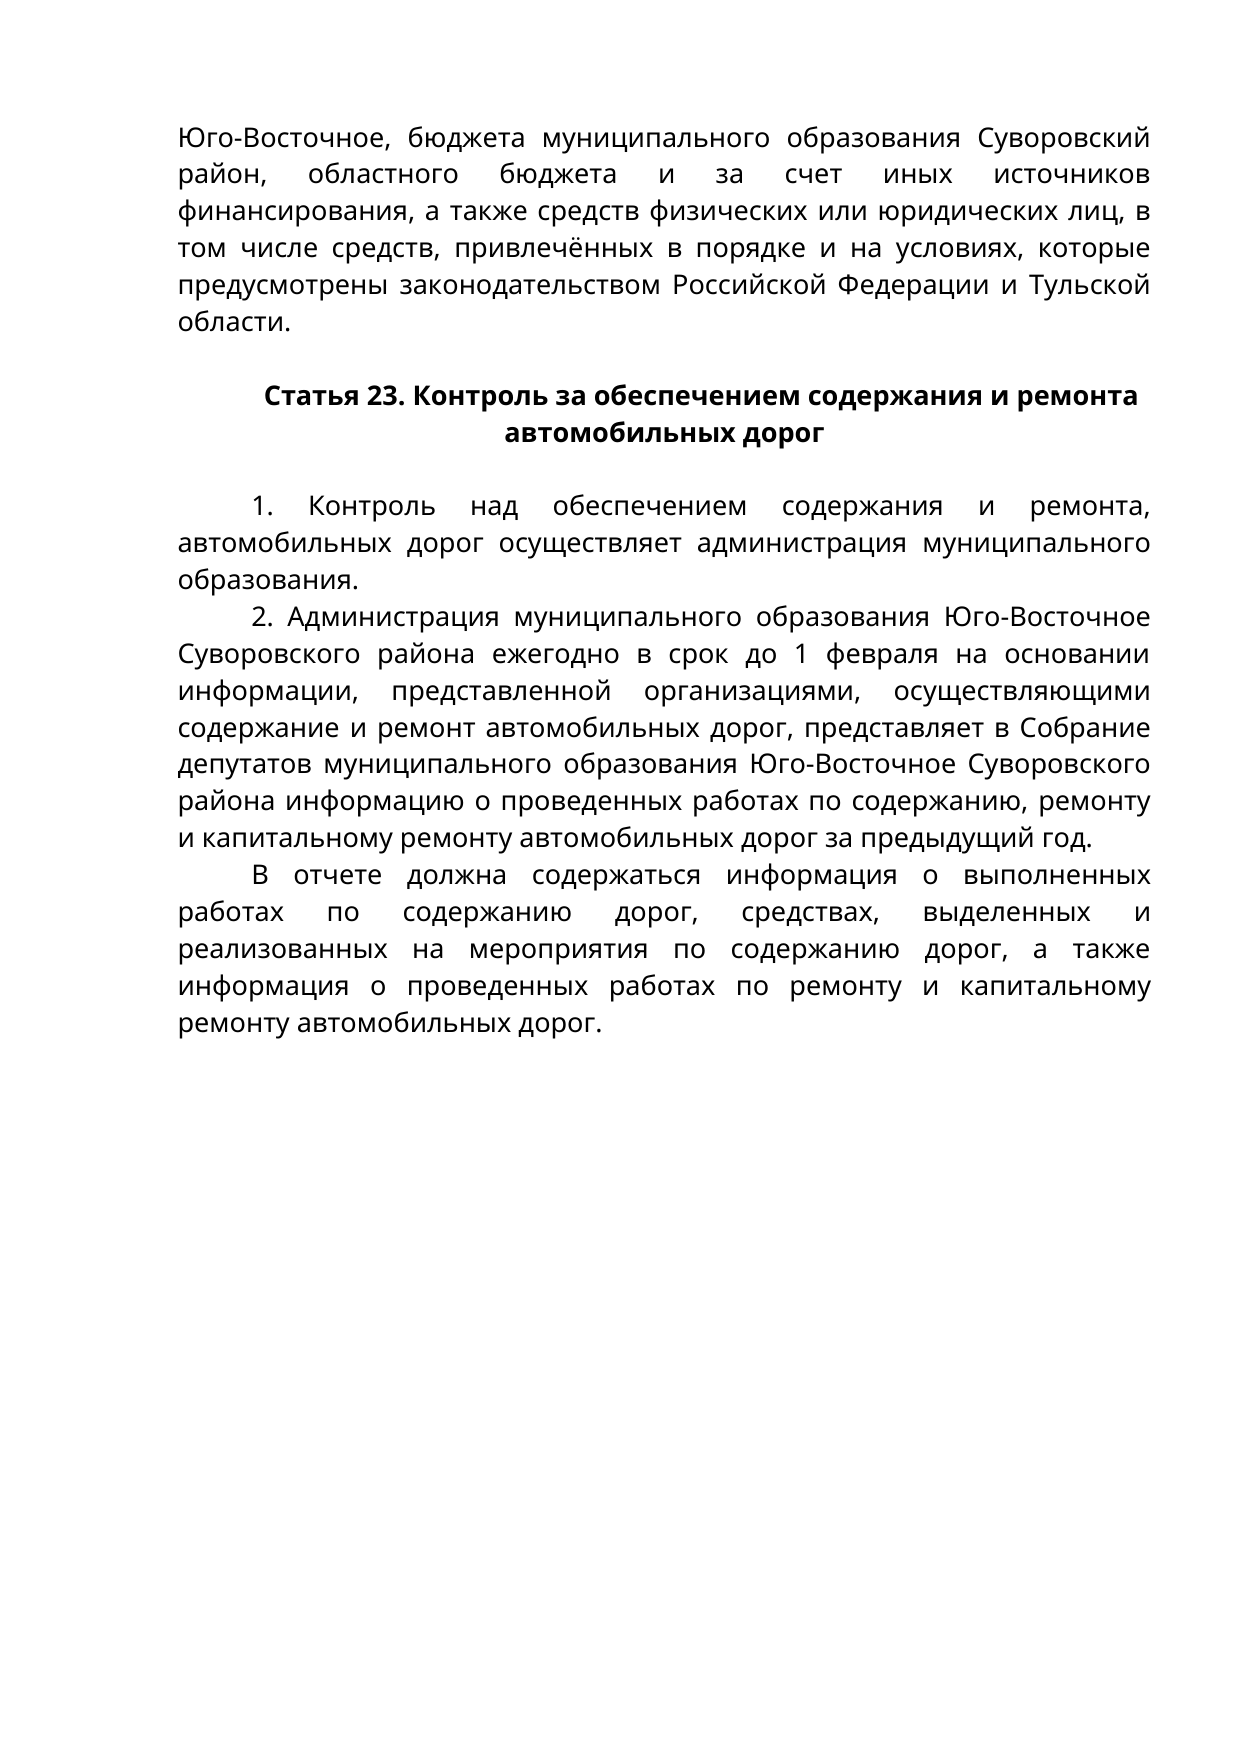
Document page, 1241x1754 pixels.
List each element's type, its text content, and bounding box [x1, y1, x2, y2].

text 1. Контроль над обеспечением содержания и ремонта, автомобильных дорог осуществляет администрация муниципального образования. [177, 487, 1152, 597]
text Статья 23. Контроль за обеспечением содержания и ремонта автомобильных дорог [177, 376, 1152, 450]
text В отчете должна содержаться информация о выполненных работах по содержанию дорог, средствах, выделенных и реализованных на мероприятия по содержанию дорог, а также информация о проведенных работах по ремонту и капитальному ремонту автомобильных дорог. [177, 856, 1152, 1040]
text 2. Администрация муниципального образования Юго-Восточное Суворовского района ежегодно в срок до 1 февраля на основании информации, представленной организациями, осуществляющими содержание и ремонт автомобильных дорог, представляет в Собрание депутатов муниципального образования Юго-Восточное Суворовского района информацию о проведенных работах по содержанию, ремонту и капитальному ремонту автомобильных дорог за предыдущий год. [177, 597, 1152, 856]
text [177, 118, 1152, 339]
